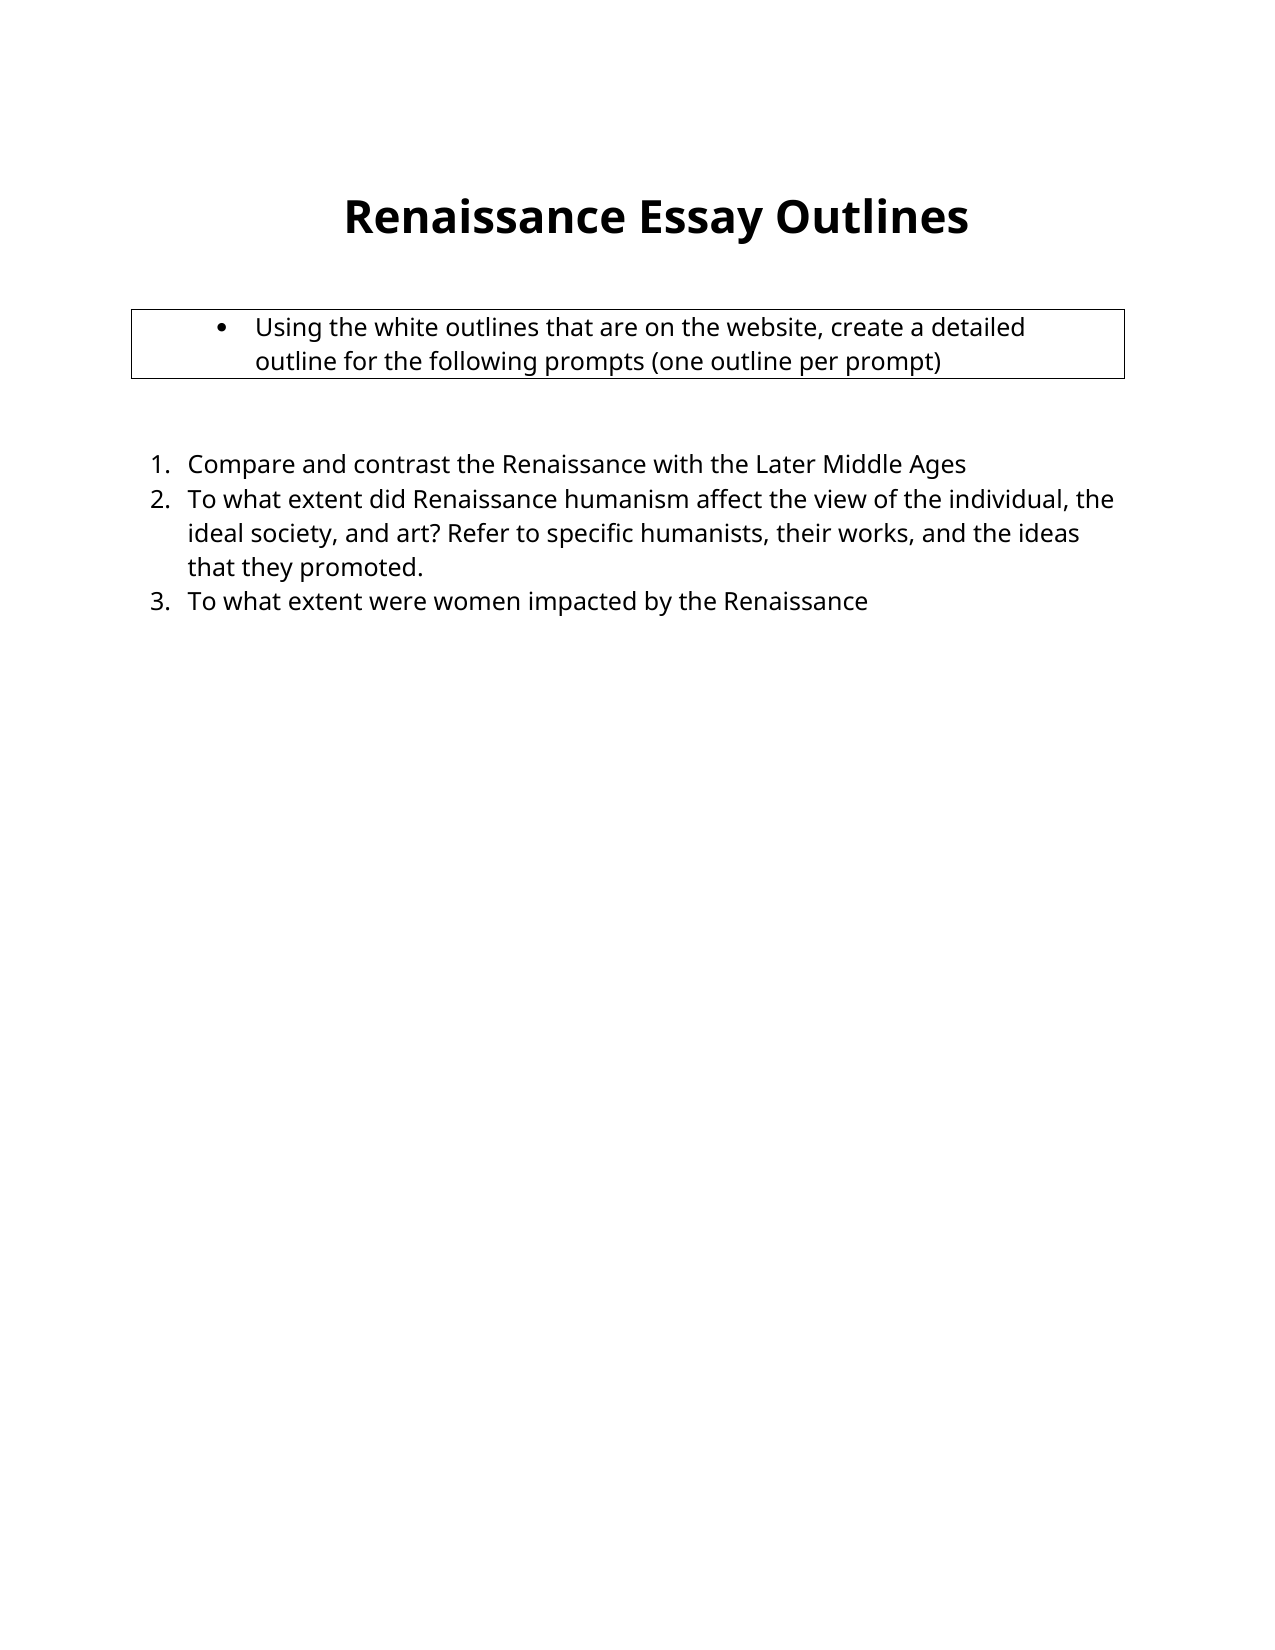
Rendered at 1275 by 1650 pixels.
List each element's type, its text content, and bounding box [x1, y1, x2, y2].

list To what extent did Renaissance humanism affect the view of the individual, the ideal society, and art? Refer to specific humanists, their works, and the ideas that they promoted. [150, 481, 1125, 583]
table_header Using the white outlines that are on the website, create a detailed outline for the following prompts (one outline per prompt) [132, 310, 1124, 378]
text Renaissance Essay Outlines [187, 184, 1125, 246]
list Compare and contrast the Renaissance with the Later Middle Ages [150, 447, 1125, 481]
list To what extent were women impacted by the Renaissance [150, 583, 1125, 617]
